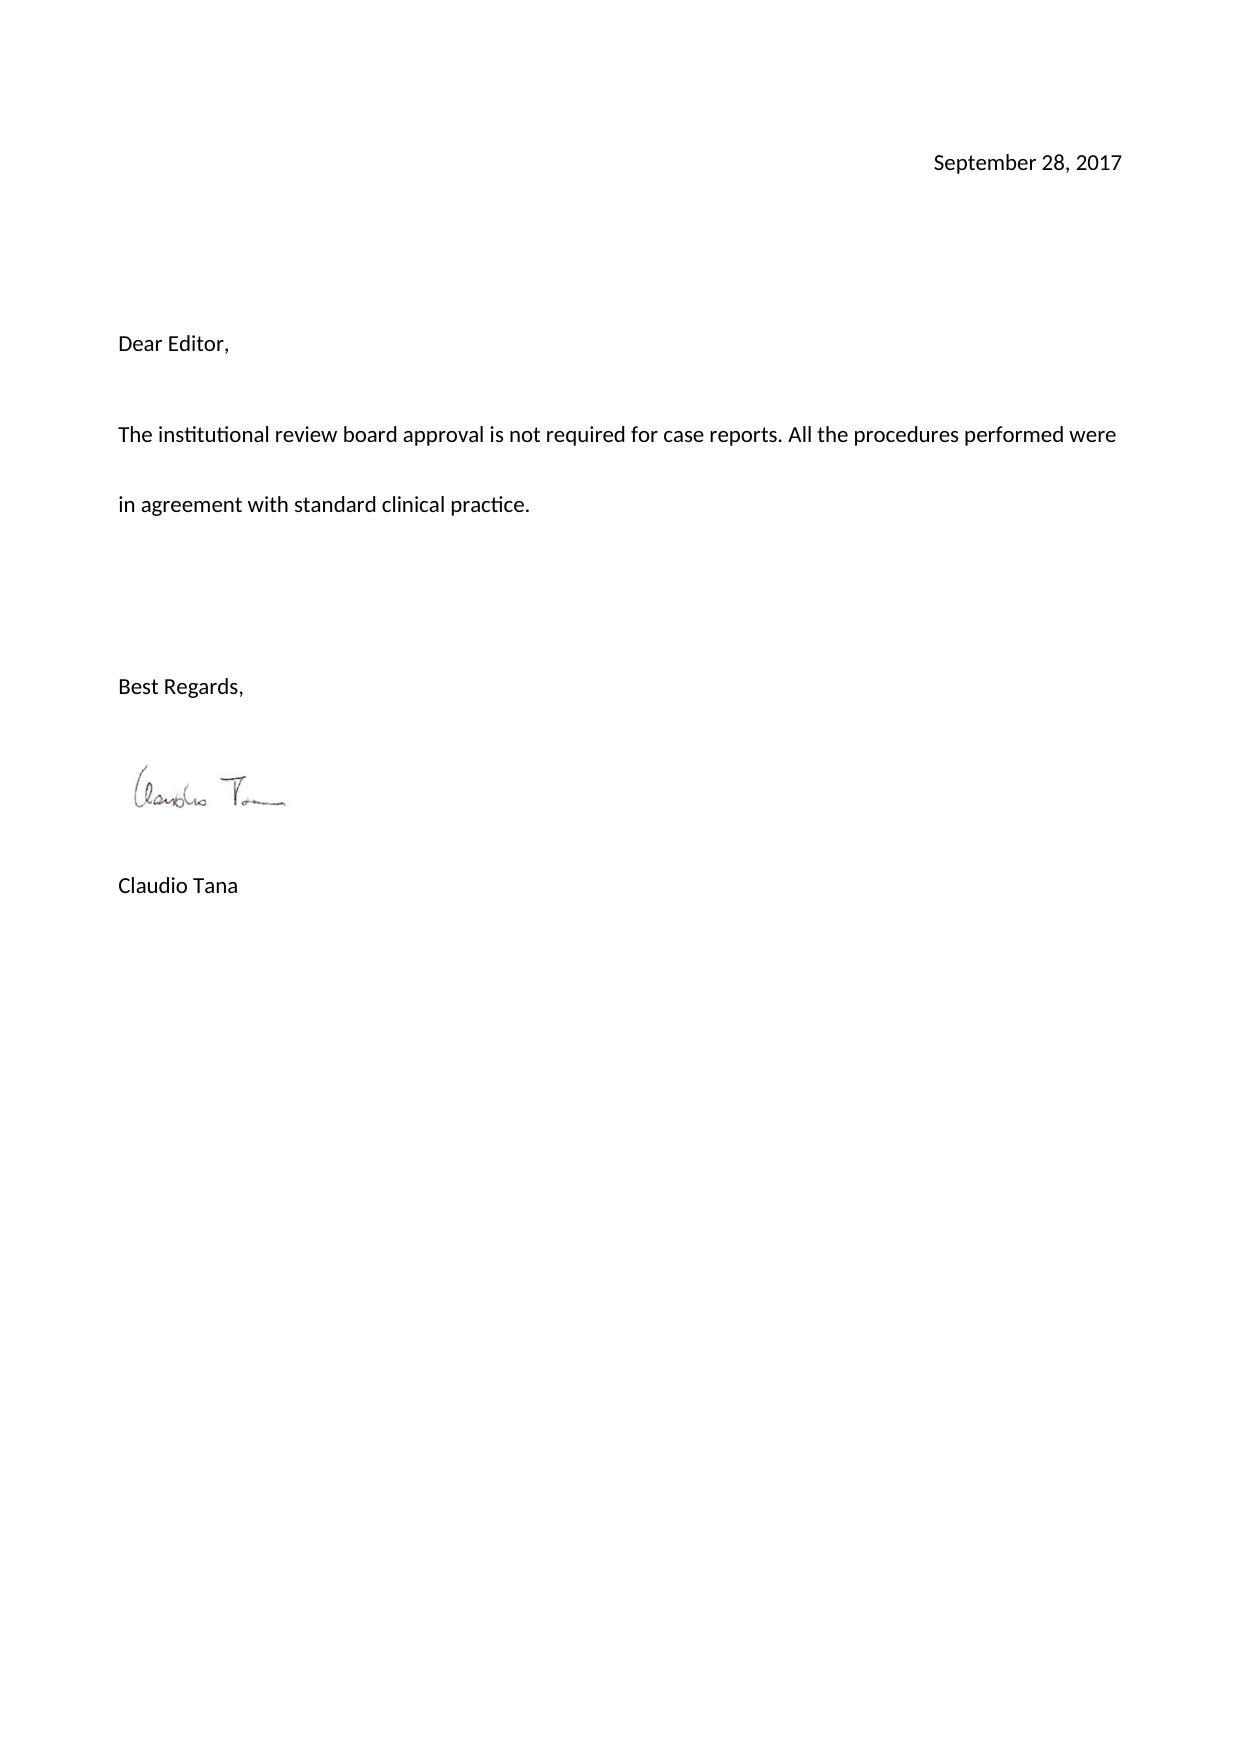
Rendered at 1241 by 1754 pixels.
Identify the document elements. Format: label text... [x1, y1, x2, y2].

text Best Regards, [118, 672, 1122, 700]
text The institutional review board approval is not required for case reports. All the procedures performed were in agreement with standard clinical practice. [118, 420, 1122, 518]
text Dear Editor, [118, 329, 1122, 357]
text Claudio Tana [118, 871, 1122, 899]
text September 28, 2017 [118, 148, 1122, 176]
picture [118, 762, 294, 809]
